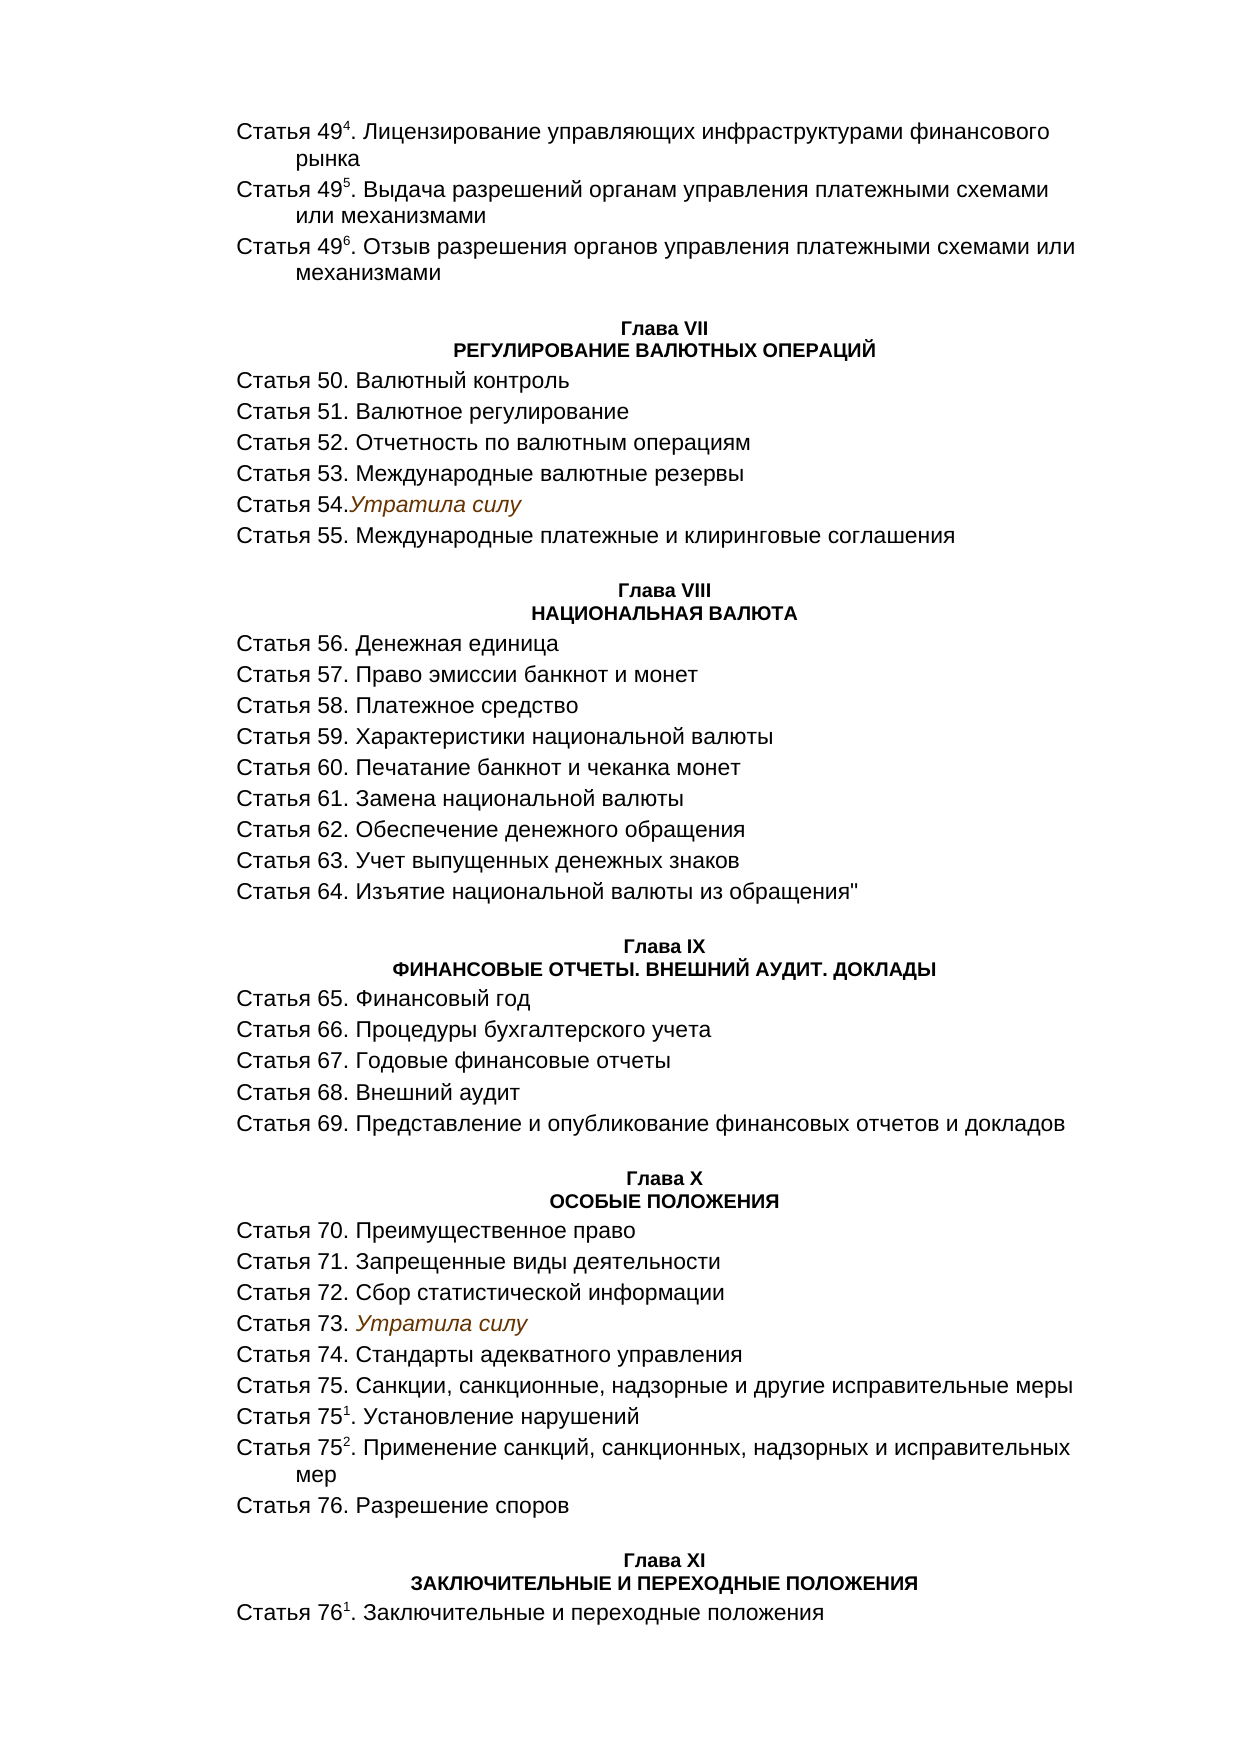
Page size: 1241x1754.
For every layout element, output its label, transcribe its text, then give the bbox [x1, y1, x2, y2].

text Статья 52. Отчетность по валютным операциям [236, 429, 1093, 455]
text Статья 74. Стандарты адекватного управления [236, 1341, 1093, 1367]
text Статья 71. Запрещенные виды деятельности [236, 1248, 1093, 1274]
text НАЦИОНАЛЬНАЯ ВАЛЮТА [177, 602, 1152, 625]
text Статья 75. Санкции, санкционные, надзорные и другие исправительные меры [236, 1372, 1093, 1398]
text Статья 65. Финансовый год [236, 985, 1093, 1012]
text Статья 62. Обеспечение денежного обращения [236, 816, 1093, 842]
text Статья 54.Утратила силу [236, 491, 1093, 517]
text Статья 72. Сбор статистической информации [236, 1279, 1093, 1305]
text Статья 66. Процедуры бухгалтерского учета [236, 1016, 1093, 1043]
text Статья 57. Право эмиссии банкнот и монет [236, 661, 1093, 687]
text Статья 68. Внешний аудит [236, 1078, 1093, 1105]
text Глава VII [177, 317, 1152, 339]
text Статья 58. Платежное средство [236, 692, 1093, 718]
text Статья 50. Валютный контроль [236, 367, 1093, 393]
text Статья 494. Лицензирование управляющих инфраструктурами финансового рынка [236, 118, 1093, 171]
text ЗАКЛЮЧИТЕЛЬНЫЕ И ПЕРЕХОДНЫЕ ПОЛОЖЕНИЯ [177, 1572, 1152, 1594]
text Статья 761. Заключительные и переходные положения [236, 1599, 1093, 1626]
text Статья 69. Представление и опубликование финансовых отчетов и докладов [236, 1109, 1093, 1136]
text Статья 76. Разрешение споров [236, 1492, 1093, 1518]
text Статья 51. Валютное регулирование [236, 398, 1093, 424]
text Статья 53. Международные валютные резервы [236, 460, 1093, 486]
text Статья 59. Характеристики национальной валюты [236, 723, 1093, 749]
text Статья 56. Денежная единица [236, 629, 1093, 656]
text Статья 496. Отзыв разрешения органов управления платежными схемами или механизмами [236, 233, 1093, 286]
text Статья 495. Выдача разрешений органам управления платежными схемами или механизмами [236, 176, 1093, 228]
text Статья 70. Преимущественное право [236, 1217, 1093, 1243]
text Статья 63. Учет выпущенных денежных знаков [236, 847, 1093, 873]
text Глава XI [177, 1549, 1152, 1572]
text ФИНАНСОВЫЕ ОТЧЕТЫ. ВНЕШНИЙ АУДИТ. ДОКЛАДЫ [177, 958, 1152, 981]
text Глава VIII [177, 579, 1152, 602]
text Статья 67. Годовые финансовые отчеты [236, 1047, 1093, 1074]
text Статья 61. Замена национальной валюты [236, 785, 1093, 811]
text Статья 55. Международные платежные и клиринговые соглашения [236, 522, 1093, 548]
text Глава X [177, 1167, 1152, 1189]
text Глава IX [177, 935, 1152, 958]
text РЕГУЛИРОВАНИЕ ВАЛЮТНЫХ ОПЕРАЦИЙ [177, 339, 1152, 362]
text Статья 73. Утратила силу [236, 1310, 1093, 1336]
text Статья 752. Применение санкций, санкционных, надзорных и исправительных мер [236, 1434, 1093, 1487]
text ОСОБЫЕ ПОЛОЖЕНИЯ [177, 1189, 1152, 1212]
text Статья 751. Установление нарушений [236, 1403, 1093, 1429]
text Статья 60. Печатание банкнот и чеканка монет [236, 754, 1093, 780]
text Статья 64. Изъятие национальной валюты из обращения" [236, 878, 1093, 904]
